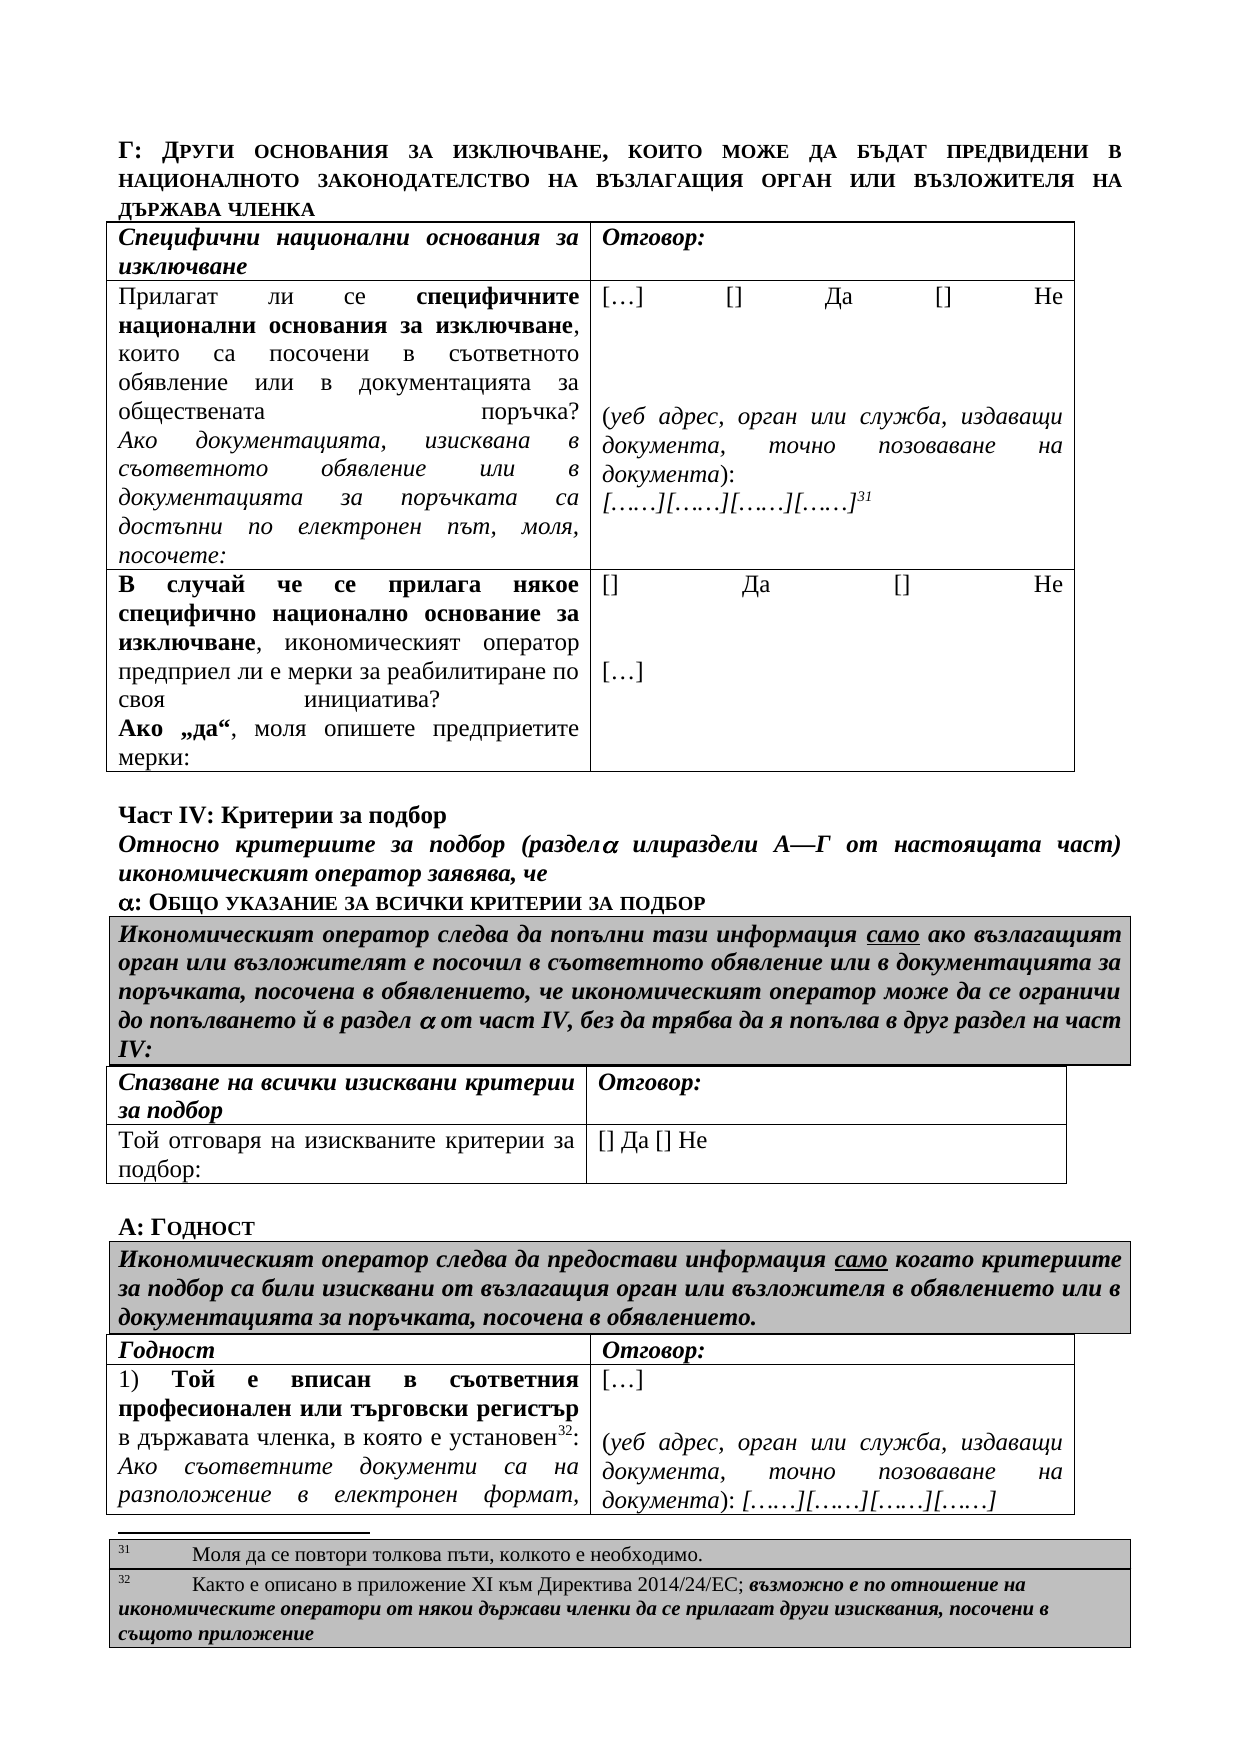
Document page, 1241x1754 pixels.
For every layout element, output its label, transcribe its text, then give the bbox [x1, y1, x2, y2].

table_header Годност [107, 1335, 590, 1363]
table_cell […] [] Да [] Не (уеб адрес, орган или служба, издаващи документа, точно позоваване на документа): [……][……][……][……] [591, 281, 1074, 568]
table_cell Той отговаря на изискваните критерии за подбор: [107, 1125, 586, 1183]
table_cell Прилагат ли се специфичните национални основания за изключване, които са посочени в съответното обявление или в документацията за обществената поръчка? Ако документацията, изисквана в съответното обявление или в документацията за поръчката са достъпни по електронен път, моля, посочете: [107, 281, 590, 568]
table_header Специфични национални основания за изключване [107, 223, 590, 280]
table_cell В случай че се прилага някое специфично национално основание за изключване, икономическият оператор предприел ли е мерки за реабилитиране по своя инициатива? Ако „да“, моля опишете предприетите мерки: [107, 570, 590, 771]
table_header Отговор: [591, 1335, 1074, 1363]
title А: Годност [118, 1212, 1122, 1241]
title Част IV: Критерии за подбор [118, 801, 1122, 829]
table_header Отговор: [591, 223, 1074, 280]
table_header Спазване на всички изисквани критерии за подбор [107, 1067, 586, 1124]
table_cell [591, 1365, 1074, 1513]
title : Общо указание за всички критерии за подбор [118, 887, 1122, 916]
text Относно критериите за подбор (раздел илираздели А—Г от настоящата част) икономическият оператор заявява, че [118, 829, 1122, 887]
table_cell [] Да [] Не [587, 1125, 1066, 1183]
title Г: Други основания за изключване, които може да бъдат предвидени в националното законодателство на възлагащия орган или възложителя на държава членка [118, 135, 1122, 221]
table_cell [107, 1365, 590, 1513]
text Икономическият оператор следва да предостави информация само когато критериите за подбор са били изисквани от възлагащия орган или възложителя в обявлението или в документацията за поръчката, посочена в обявлението. [110, 1242, 1130, 1333]
text Икономическият оператор следва да попълни тази информация само ако възлагащият орган или възложителят е посочил в съответното обявление или в документацията за поръчката, посочена в обявлението, че икономическият оператор може да се ограничи до попълването й в раздел от част ІV, без да трябва да я попълва в друг раздел на част ІV: [110, 917, 1130, 1064]
table_cell [] Да [] Не […] [591, 570, 1074, 771]
table_header Отговор: [587, 1067, 1066, 1124]
